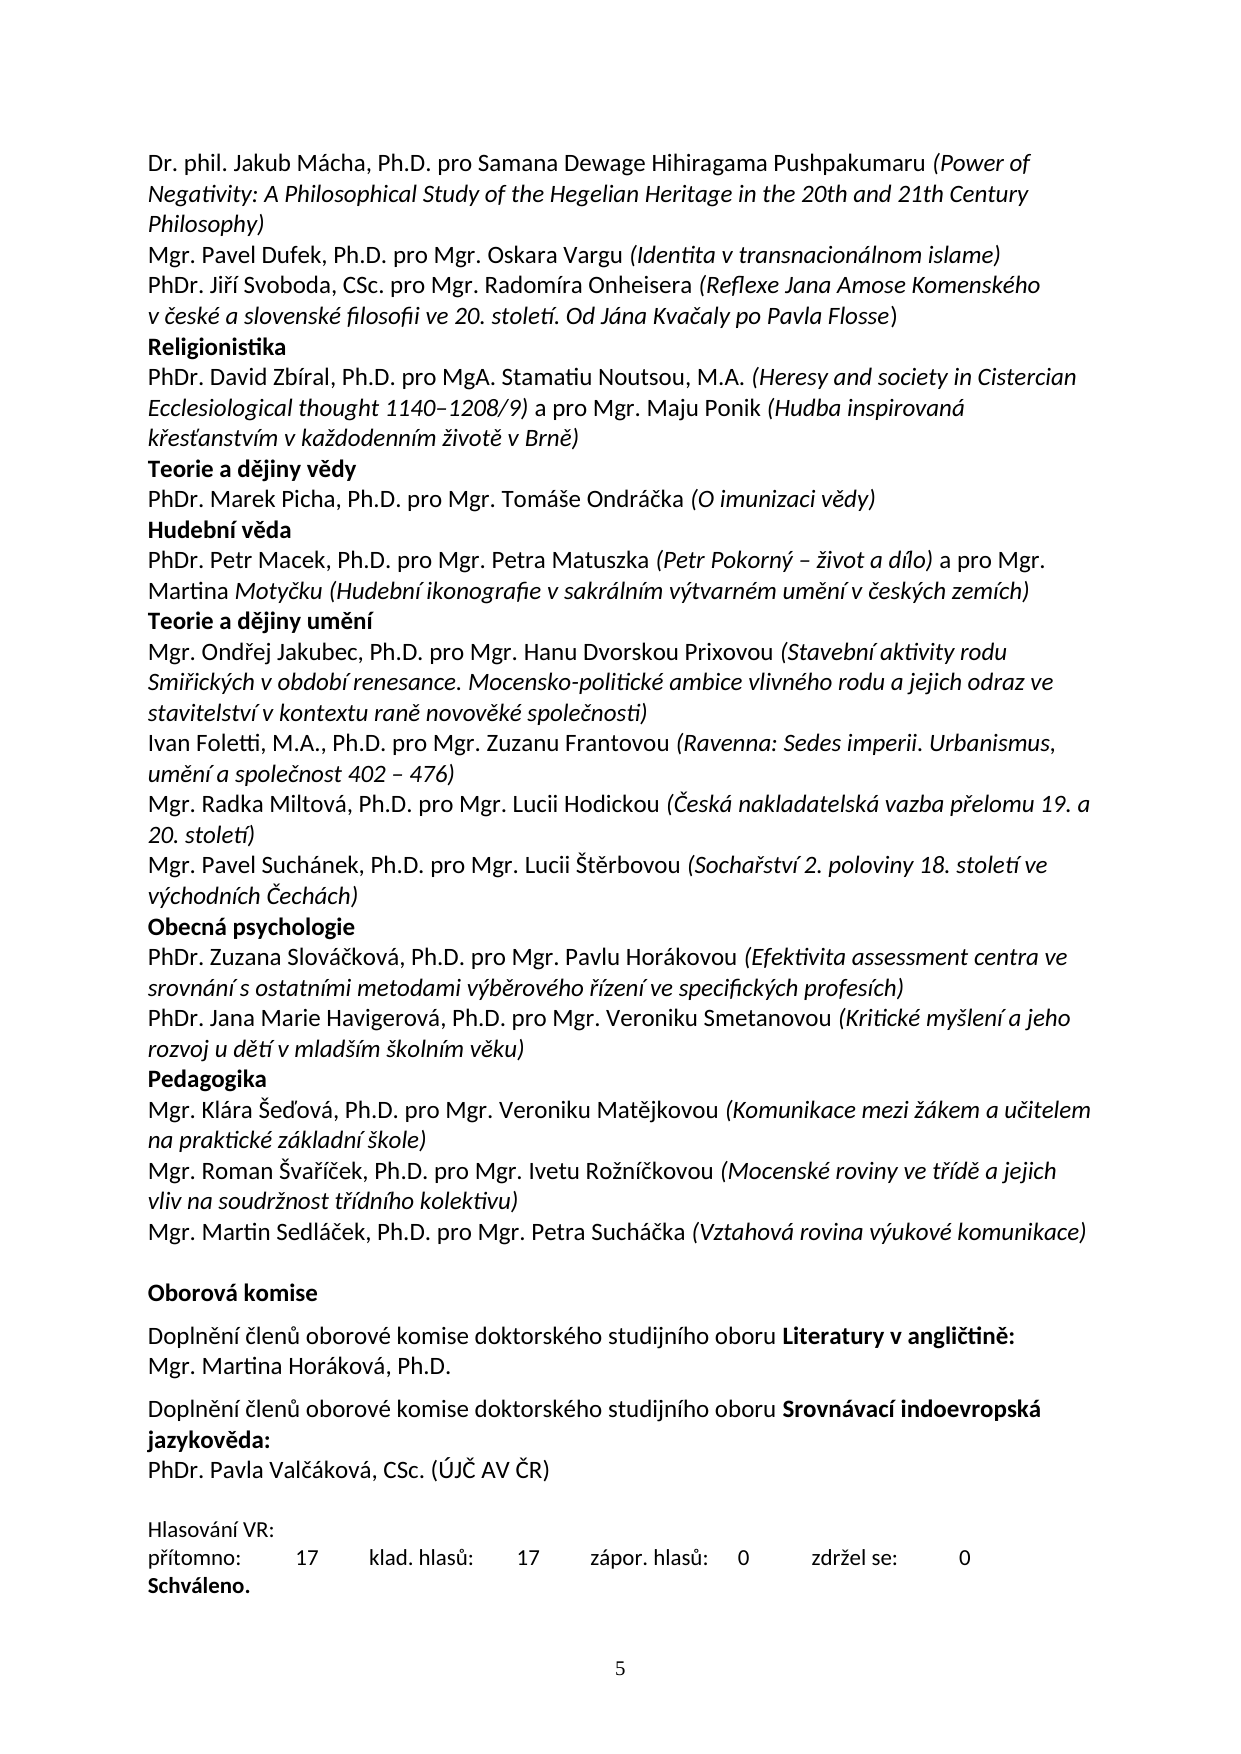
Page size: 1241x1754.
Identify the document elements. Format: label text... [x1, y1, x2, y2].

text Mgr. Klára Šeďová, Ph.D. pro Mgr. Veroniku Matějkovou (Komunikace mezi žákem a učitelem na praktické základní škole) [148, 1094, 1093, 1155]
text PhDr. Marek Picha, Ph.D. pro Mgr. Tomáše Ondráčka (O imunizaci vědy) [148, 483, 1093, 514]
text PhDr. Zuzana Slováčková, Ph.D. pro Mgr. Pavlu Horákovou (Efektivita assessment centra ve srovnání s ostatními metodami výběrového řízení ve specifických profesích) [148, 941, 1093, 1002]
text Obecná psychologie [148, 911, 1093, 941]
text Hlasování VR: [148, 1516, 1093, 1543]
text Schváleno. [148, 1572, 1093, 1599]
text Hudební věda [148, 514, 1093, 544]
text Oborová komise [148, 1277, 1093, 1307]
text Mgr. Radka Miltová, Ph.D. pro Mgr. Lucii Hodickou (Česká nakladatelská vazba přelomu 19. a 20. století) [148, 788, 1093, 849]
text Mgr. Martina Horáková, Ph.D. [148, 1350, 1093, 1381]
text přítomno: 17 klad. hlasů: 17 zápor. hlasů: 0 zdržel se: 0 [148, 1543, 1093, 1572]
text Teorie a dějiny vědy [148, 453, 1093, 483]
text PhDr. Pavla Valčáková, CSc. (ÚJČ AV ČR) [148, 1454, 1093, 1485]
text Mgr. Pavel Suchánek, Ph.D. pro Mgr. Lucii Štěrbovou (Sochařství 2. poloviny 18. století ve východních Čechách) [148, 849, 1093, 911]
text Mgr. Martin Sedláček, Ph.D. pro Mgr. Petra Sucháčka (Vztahová rovina výukové komunikace) [148, 1216, 1093, 1246]
text Mgr. Ondřej Jakubec, Ph.D. pro Mgr. Hanu Dvorskou Prixovou (Stavební aktivity rodu Smiřických v období renesance. Mocensko-politické ambice vlivného rodu a jejich odraz ve stavitelství v kontextu raně novověké společnosti) [148, 636, 1093, 727]
text Mgr. Pavel Dufek, Ph.D. pro Mgr. Oskara Vargu (Identita v transnacionálnom islame) [148, 239, 1093, 270]
text Pedagogika [148, 1063, 1093, 1094]
text Doplnění členů oborové komise doktorského studijního oboru Srovnávací indoevropská jazykověda: [148, 1393, 1093, 1454]
text Doplnění členů oborové komise doktorského studijního oboru Literatury v angličtině: [148, 1320, 1093, 1350]
text PhDr. Jana Marie Havigerová, Ph.D. pro Mgr. Veroniku Smetanovou (Kritické myšlení a jeho rozvoj u dětí v mladším školním věku) [148, 1002, 1093, 1063]
text Mgr. Roman Švaříček, Ph.D. pro Mgr. Ivetu Rožníčkovou (Mocenské roviny ve třídě a jejich vliv na soudržnost třídního kolektivu) [148, 1155, 1093, 1216]
text PhDr. Petr Macek, Ph.D. pro Mgr. Petra Matuszka (Petr Pokorný – život a dílo) a pro Mgr. Martina Motyčku (Hudební ikonografie v sakrálním výtvarném umění v českých zemích) [148, 544, 1093, 605]
text Teorie a dějiny umění [148, 605, 1093, 636]
text PhDr. Jiří Svoboda, CSc. pro Mgr. Radomíra Onheisera (Reflexe Jana Amose Komenského v české a slovenské filosofii ve 20. století. Od Jána Kvačaly po Pavla Flosse) [148, 270, 1093, 331]
text Dr. phil. Jakub Mácha, Ph.D. pro Samana Dewage Hihiragama Pushpakumaru (Power of Negativity: A Philosophical Study of the Hegelian Heritage in the 20th and 21th Century Philosophy) [148, 148, 1093, 239]
text PhDr. David Zbíral, Ph.D. pro MgA. Stamatiu Noutsou, M.A. (Heresy and society in Cistercian Ecclesiological thought 1140–1208/9) a pro Mgr. Maju Ponik (Hudba inspirovaná křesťanstvím v každodenním životě v Brně) [148, 361, 1093, 453]
text Ivan Foletti, M.A., Ph.D. pro Mgr. Zuzanu Frantovou (Ravenna: Sedes imperii. Urbanismus, umění a společnost 402 – 476) [148, 727, 1093, 788]
text Religionistika [148, 331, 1093, 361]
